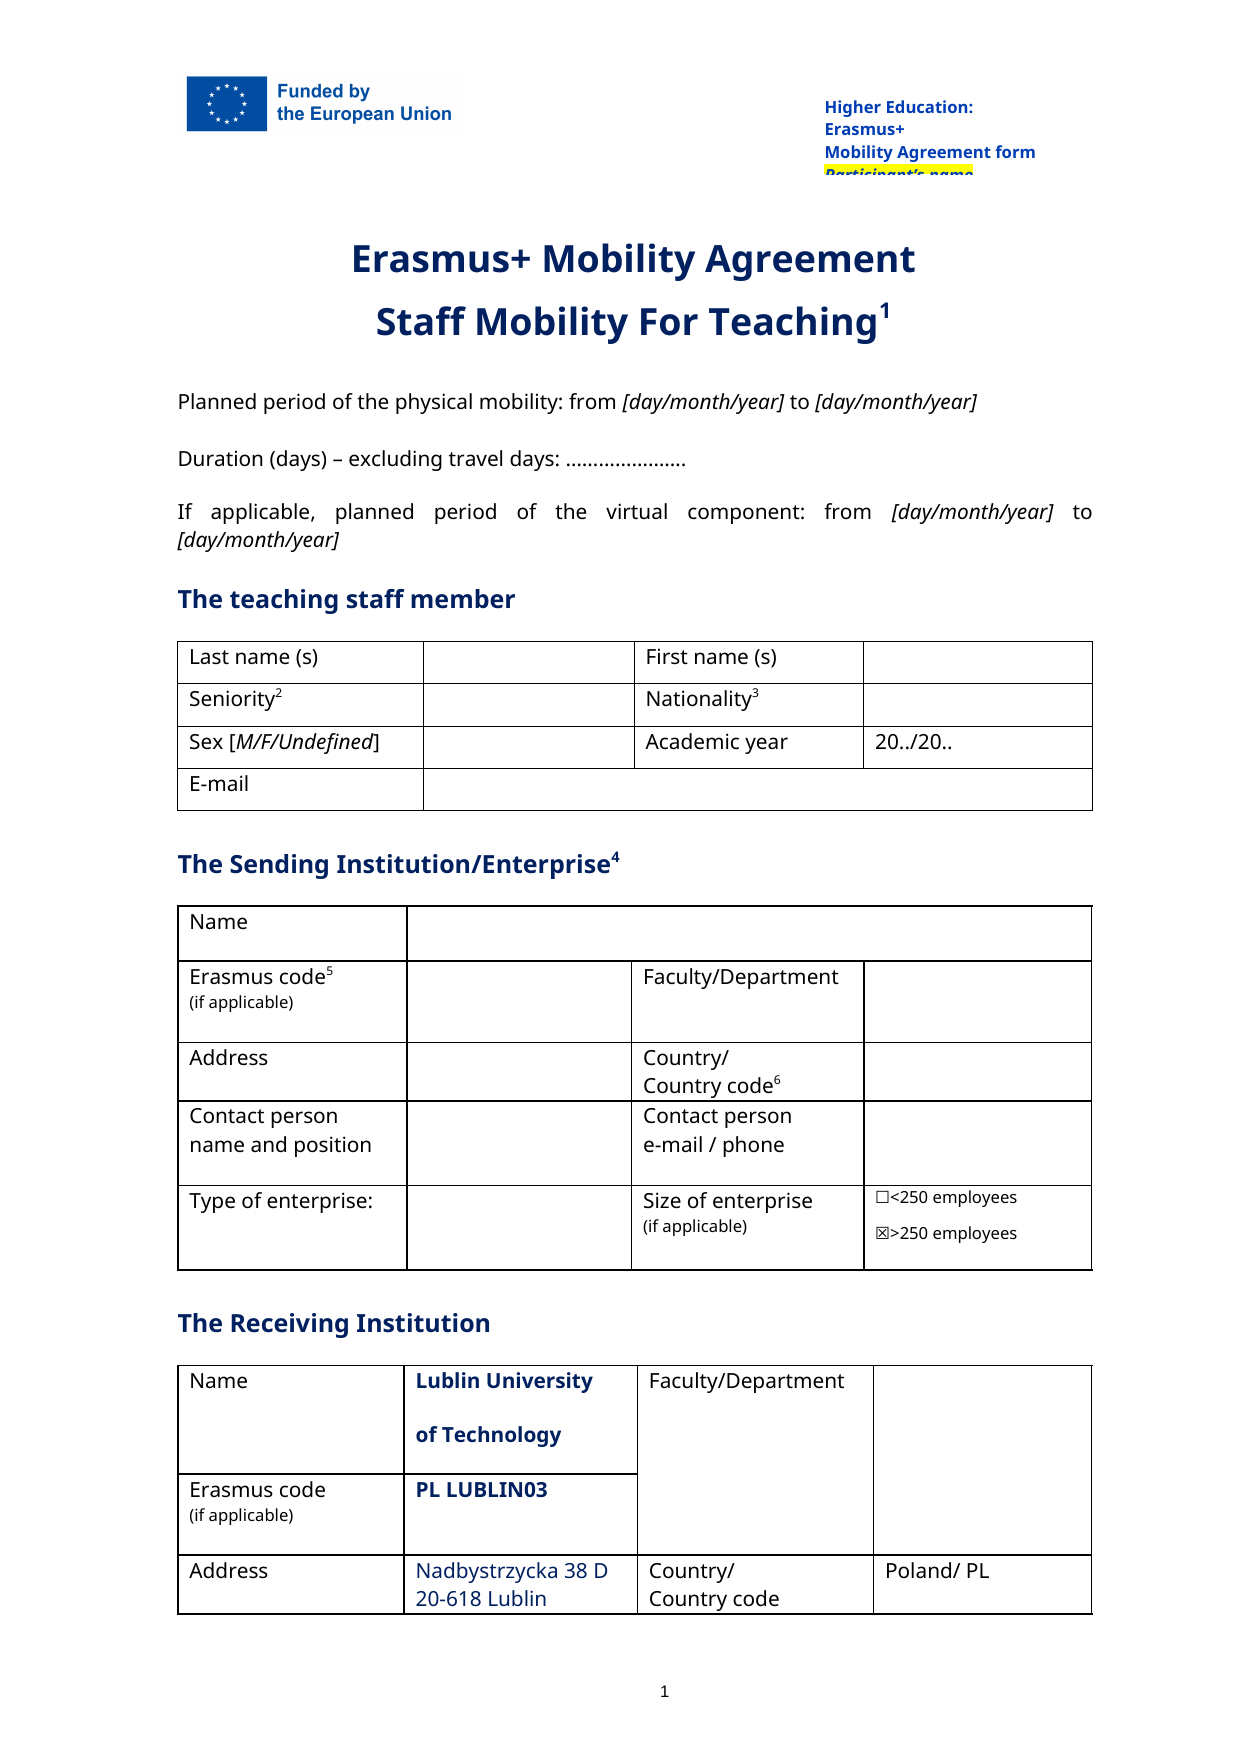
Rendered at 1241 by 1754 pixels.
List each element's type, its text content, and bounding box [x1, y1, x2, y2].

table_header [874, 1366, 1091, 1554]
table_cell [408, 1043, 631, 1100]
table_cell Address [179, 1043, 406, 1100]
text Planned period of the physical mobility: from [day/month/year] to [day/month/year] [177, 387, 1092, 416]
table_cell Academic year [635, 727, 863, 768]
table_header [408, 907, 1091, 960]
table_cell [864, 684, 1092, 726]
table_cell [408, 1102, 631, 1184]
table_cell Faculty/Department [632, 962, 863, 1042]
text Erasmus+ Mobility Agreement [177, 232, 1089, 283]
table_header Name [179, 907, 406, 960]
table_cell PL LUBLIN03 [405, 1475, 637, 1554]
picture [177, 73, 466, 135]
text The teaching staff member [177, 582, 1196, 616]
text The Sending Institution/Enterprise [177, 846, 1196, 880]
table_cell [408, 962, 631, 1042]
table_cell 20../20.. [864, 727, 1092, 768]
text The Receiving Institution [177, 1306, 1196, 1340]
table_cell Size of enterprise (if applicable) [632, 1186, 863, 1269]
table_cell [408, 1186, 631, 1269]
table_cell Nationality [635, 684, 863, 726]
table_header [864, 642, 1092, 683]
table_cell [424, 684, 634, 726]
table_cell Poland/ PL [874, 1556, 1091, 1613]
table_cell [424, 769, 1092, 810]
table_cell [865, 962, 1091, 1042]
table_cell Sex [M/F/Undefined] [178, 727, 423, 768]
table_header Lublin University of Technology [405, 1366, 637, 1473]
text Staff Mobility For Teaching [177, 296, 1089, 347]
table_cell <250 employees >250 employees [865, 1186, 1091, 1269]
table_header First name (s) [635, 642, 863, 683]
table_header [424, 642, 634, 683]
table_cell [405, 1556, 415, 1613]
table_cell Contact person name and position [179, 1102, 406, 1184]
table_header Faculty/Department [638, 1366, 873, 1554]
table_cell Contact person e-mail / phone [632, 1102, 863, 1184]
table_cell Address [179, 1556, 403, 1613]
table_cell E-mail [178, 769, 423, 810]
text If applicable, planned period of the virtual component: from [day/month/year] to [day/month/year] [177, 497, 1092, 554]
table_cell [865, 1102, 1091, 1184]
text Duration (days) – excluding travel days: …………………. [177, 444, 1092, 473]
table_header Name [179, 1366, 403, 1473]
table_cell Seniority [178, 684, 423, 726]
table_cell [865, 1043, 1091, 1100]
table_cell Type of enterprise: [179, 1186, 406, 1269]
table_header Last name (s) [178, 642, 423, 683]
table_cell [424, 727, 634, 768]
